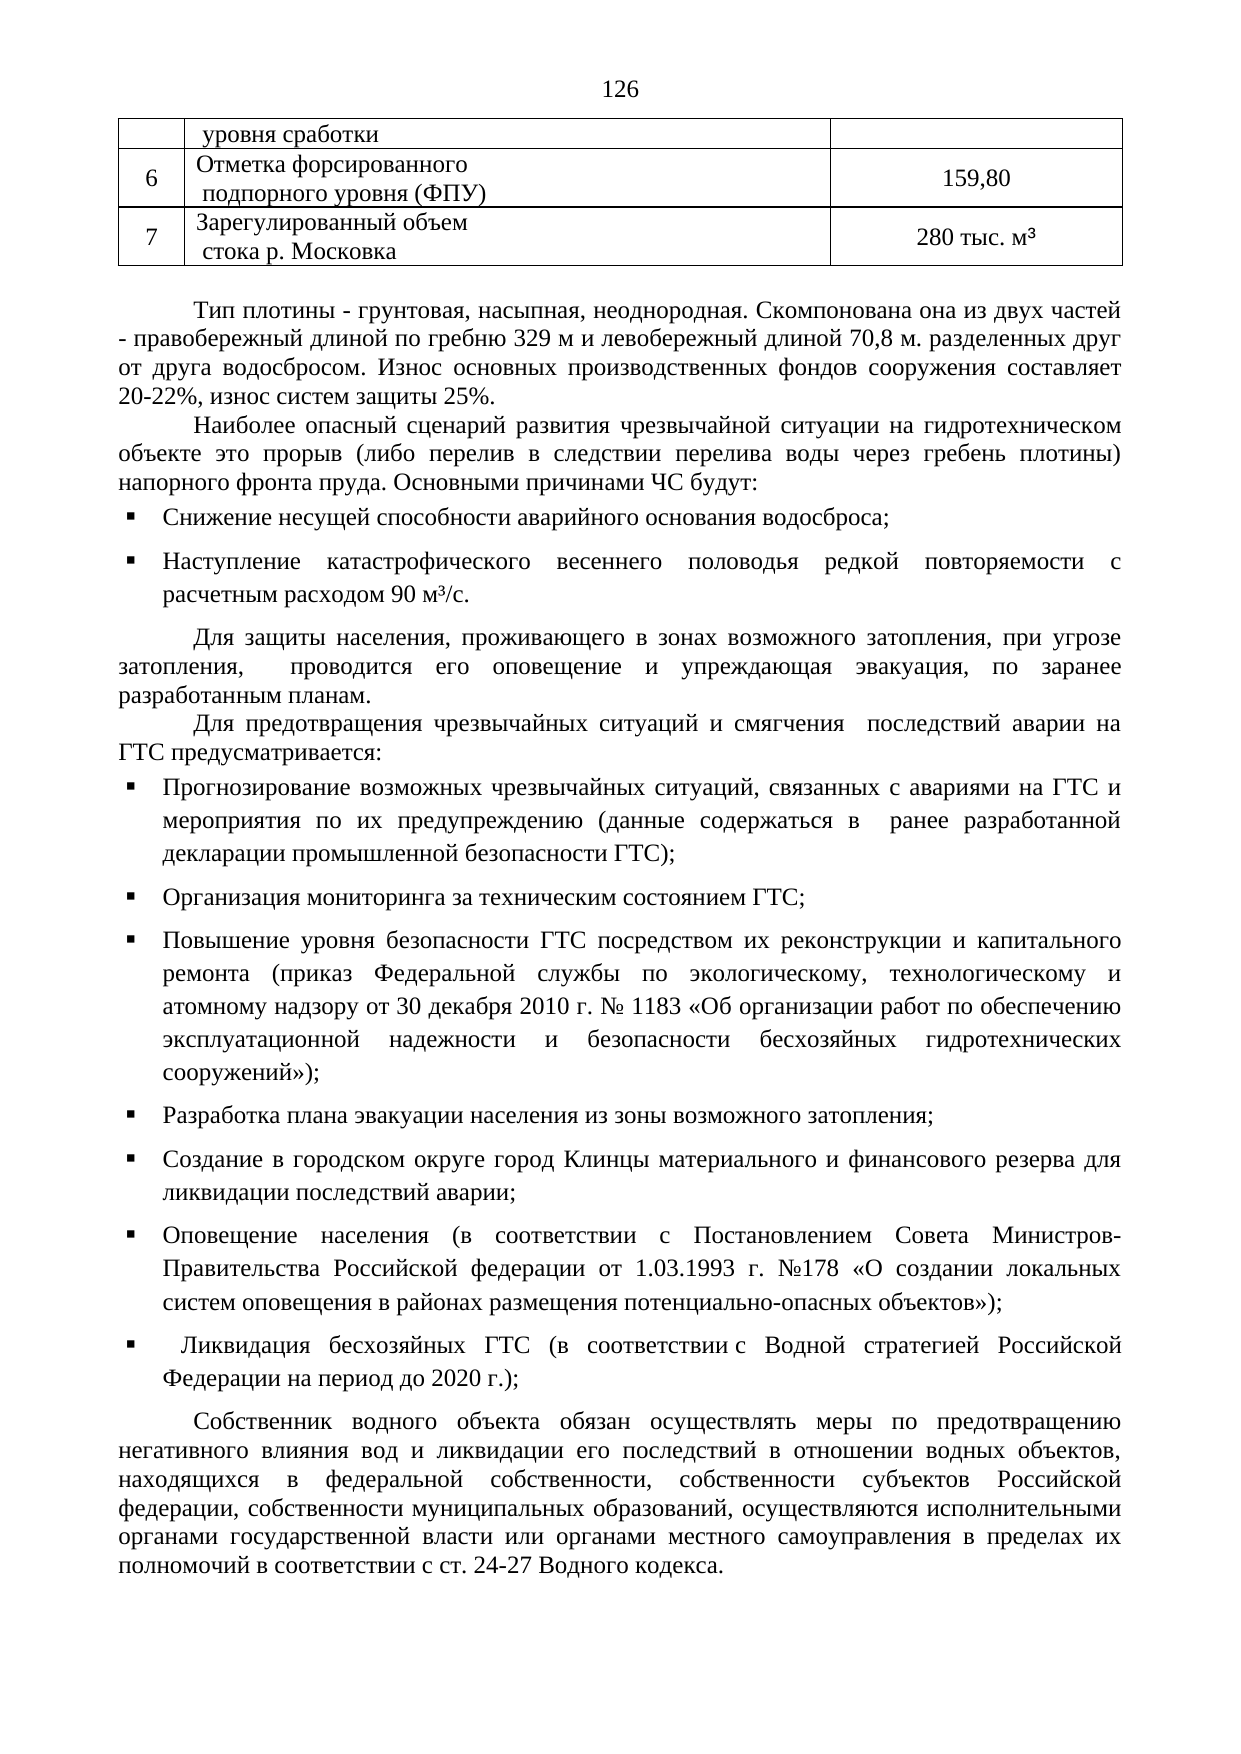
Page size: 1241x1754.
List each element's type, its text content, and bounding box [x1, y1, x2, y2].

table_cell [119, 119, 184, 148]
text Для предотвращения чрезвычайных ситуаций и смягчения последствий аварии на ГТС предусматривается: [118, 708, 1122, 766]
list Снижение несущей способности аварийного основания водосброса; [125, 502, 1122, 531]
text Наиболее опасный сценарий развития чрезвычайной ситуации на гидротехническом объекте это прорыв (либо перелив в следствии перелива воды через гребень плотины) напорного фронта пруда. Основными причинами ЧС будут: [118, 410, 1122, 496]
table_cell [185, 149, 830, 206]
list Разработка плана эвакуации населения из зоны возможного затопления; [125, 1101, 1122, 1129]
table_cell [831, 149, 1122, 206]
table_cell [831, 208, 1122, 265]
list Прогнозирование возможных чрезвычайных ситуаций, связанных с авариями на ГТС и мероприятия по их предупреждению (данные содержаться в ранее разработанной декларации промышленной безопасности ГТС); [125, 772, 1122, 867]
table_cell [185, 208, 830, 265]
list Создание в городском округе город Клинцы материального и финансового резерва для ликвидации последствий аварии; [125, 1144, 1122, 1206]
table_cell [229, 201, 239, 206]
list Организация мониторинга за техническим состоянием ГТС; [125, 882, 1122, 910]
list Повышение уровня безопасности ГТС посредством их реконструкции и капитального ремонта (приказ Федеральной службы по экологическому, технологическому и атомному надзору от 30 декабря 2010 г. № 1183 «Об организации работ по обеспечению эксплуатационной надежности и безопасности бесхозяйных гидротехнических сооружений»); [125, 925, 1122, 1086]
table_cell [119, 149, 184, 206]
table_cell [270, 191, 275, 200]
text Собственник водного объекта обязан осуществлять меры по предотвращению негативного влияния вод и ликвидации его последствий в отношении водных объектов, находящихся в федеральной собственности, собственности субъектов Российской федерации, собственности муниципальных образований, осуществляются исполнительными органами государственной власти или органами местного самоуправления в пределах их полномочий в соответствии с ст. 24-27 Водного кодекса. [118, 1406, 1122, 1579]
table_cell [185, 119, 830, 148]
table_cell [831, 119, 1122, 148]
list Наступление катастрофического весеннего половодья редкой повторяемости с расчетным расходом 90 м³/с. [125, 546, 1122, 607]
text Для защиты населения, проживающего в зонах возможного затопления, при угрозе затопления, проводится его оповещение и упреждающая эвакуация, по заранее разработанным планам. [118, 622, 1122, 708]
list Оповещение населения (в соответствии с Постановлением Совета Министров-Правительства Российской федерации от 1.03.1993 г. №178 «О создании локальных систем оповещения в районах размещения потенциально-опасных объектов»); [125, 1221, 1122, 1315]
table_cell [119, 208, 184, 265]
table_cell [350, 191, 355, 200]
list Ликвидация бесхозяйных ГТС (в соответствии с Водной стратегией Российской Федерации на период до 2020 г.); [125, 1330, 1122, 1392]
text Тип плотины - грунтовая, насыпная, неоднородная. Скомпонована она из двух частей - правобережный длиной по гребню и левобережный длиной . разделенных друг от друга водосбросом. Износ основных производственных фондов сооружения составляет 20-22%, износ систем защиты 25%. [118, 295, 1122, 410]
